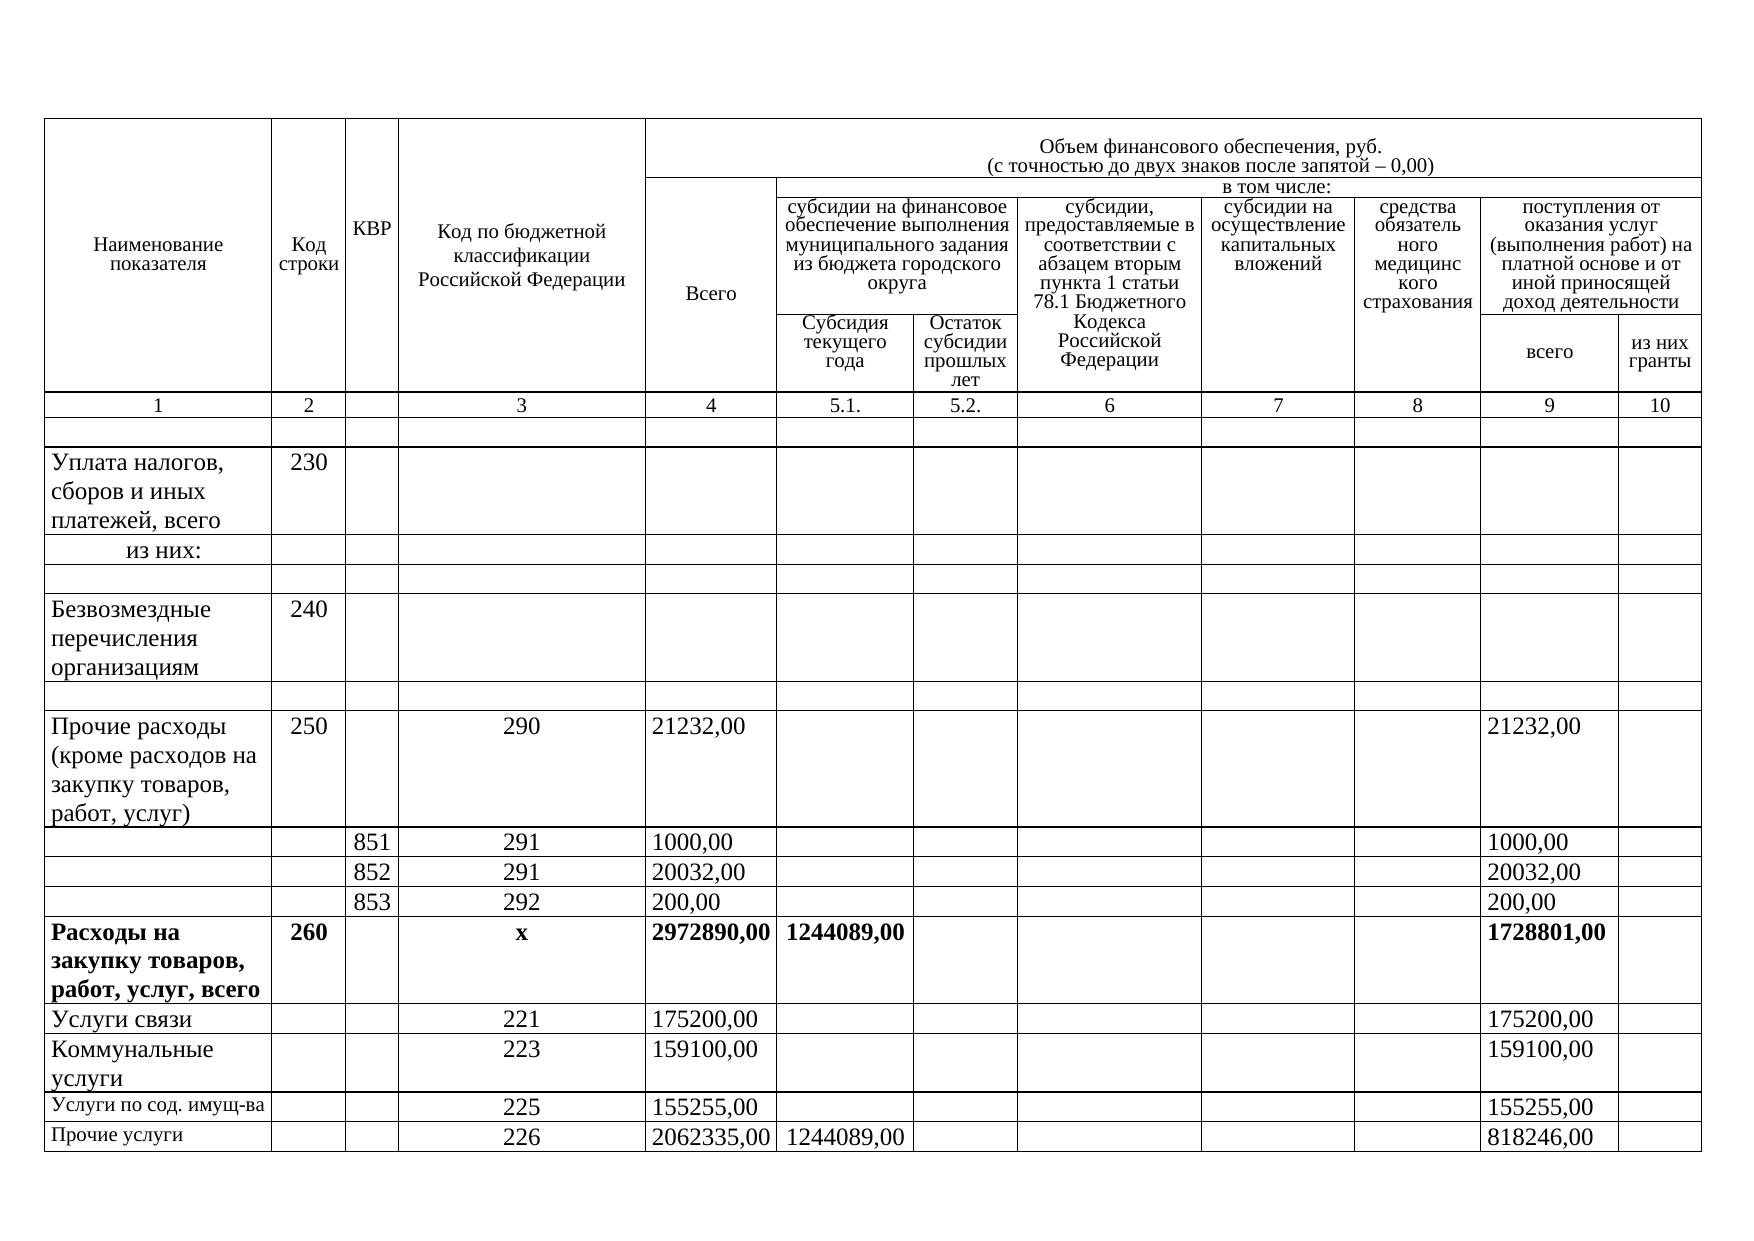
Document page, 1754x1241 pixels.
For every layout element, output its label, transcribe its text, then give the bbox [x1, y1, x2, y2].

table_cell [914, 1093, 1017, 1121]
table_cell [777, 828, 913, 856]
table_cell 230 [272, 448, 345, 534]
table_cell [346, 682, 398, 710]
table_cell [1619, 1122, 1701, 1151]
table_cell [777, 418, 913, 446]
table_cell [272, 1093, 345, 1121]
table_cell [1202, 682, 1354, 710]
table_cell [1481, 594, 1618, 681]
table_cell [1619, 565, 1701, 593]
table_cell [914, 711, 1017, 826]
table_cell [646, 682, 776, 710]
table_cell из них: [45, 535, 271, 563]
table_cell [1619, 535, 1701, 563]
table_cell [1355, 418, 1480, 446]
table_cell 223 [399, 1034, 645, 1091]
table_header Объем финансового обеспечения, руб. (с точностью до двух знаков после запятой – 0,00) [646, 119, 1701, 177]
table_cell [1018, 535, 1201, 563]
table_cell 818246,00 [1481, 1122, 1618, 1151]
table_cell [399, 535, 645, 563]
table_cell 250 [272, 711, 345, 826]
table_cell [1202, 418, 1354, 446]
table_header Код строки [272, 119, 345, 391]
table_cell 260 [272, 917, 345, 1003]
table_cell [914, 535, 1017, 563]
table_cell [646, 594, 776, 681]
table_cell Услуги связи [45, 1004, 271, 1033]
table_cell [777, 448, 913, 534]
table_cell [346, 1034, 398, 1091]
table_cell [1202, 594, 1354, 681]
table_cell Безвозмездные перечисления организациям [45, 594, 271, 681]
table_cell [1018, 1122, 1201, 1151]
table_cell [346, 594, 398, 681]
table_cell [1202, 448, 1354, 534]
table_cell [646, 565, 776, 593]
table_cell [777, 1004, 913, 1033]
table_cell [1619, 682, 1701, 710]
table_cell 21232,00 [646, 711, 776, 826]
table_cell [914, 917, 1017, 1003]
table_cell [777, 535, 913, 563]
table_cell [1619, 917, 1701, 1003]
table_cell 225 [399, 1093, 645, 1121]
table_cell 8 [1355, 393, 1480, 417]
table_cell [1355, 594, 1480, 681]
table_cell [1355, 857, 1480, 886]
table_cell [45, 828, 271, 856]
table_cell 240 [272, 594, 345, 681]
table_cell [272, 682, 345, 710]
table_cell 10 [1619, 393, 1701, 417]
table_cell [272, 418, 345, 446]
table_cell Прочие расходы (кроме расходов на закупку товаров, работ, услуг) [45, 711, 271, 826]
table_cell 5.1. [777, 393, 913, 417]
table_cell [346, 418, 398, 446]
table_cell 1 [45, 393, 271, 417]
table_header Наименование показателя [45, 119, 271, 391]
table_cell [1018, 917, 1201, 1003]
table_cell [914, 565, 1017, 593]
table_cell 1244089,00 [777, 917, 913, 1003]
table_cell [1018, 448, 1201, 534]
table_cell [914, 828, 1017, 856]
table_cell [1202, 917, 1354, 1003]
table_cell [272, 565, 345, 593]
table_cell 1244089,00 [777, 1122, 913, 1151]
table_cell [45, 565, 271, 593]
table_cell [45, 887, 271, 916]
table_cell [1018, 1004, 1201, 1033]
table_cell 1728801,00 [1481, 917, 1618, 1003]
table_cell [1355, 535, 1480, 563]
table_cell [1355, 828, 1480, 856]
table_cell субсидии, предоставляемые в соответствии с абзацем вторым пункта 1 статьи 78.1 Бюджетного Кодекса Российской Федерации [1018, 198, 1201, 391]
table_cell [1202, 1034, 1354, 1091]
table_cell [45, 682, 271, 710]
table_cell [777, 857, 913, 886]
table_cell Прочие услуги [45, 1122, 271, 1151]
table_cell 175200,00 [646, 1004, 776, 1033]
table_cell [346, 535, 398, 563]
table_cell [45, 857, 271, 886]
table_cell [914, 1034, 1017, 1091]
table_cell [1619, 887, 1701, 916]
table_cell 1000,00 [1481, 828, 1618, 856]
table_cell [1018, 857, 1201, 886]
table_cell [914, 1004, 1017, 1033]
table_cell 226 [399, 1122, 645, 1151]
table_cell [1619, 418, 1701, 446]
table_cell [1355, 565, 1480, 593]
table_cell [1018, 594, 1201, 681]
table_cell [914, 857, 1017, 886]
table_cell [1202, 887, 1354, 916]
table_cell поступления от оказания услуг (выполнения работ) на платной основе и от иной приносящей доход деятельности [1481, 198, 1701, 313]
table_cell [1202, 857, 1354, 886]
table_cell Коммунальные услуги [45, 1034, 271, 1091]
table_cell [346, 917, 398, 1003]
table_cell [1202, 828, 1354, 856]
table_cell [1619, 1034, 1701, 1091]
table_cell [346, 1093, 398, 1121]
table_cell 851 [346, 828, 398, 856]
table_cell [1202, 1004, 1354, 1033]
table_cell [399, 565, 645, 593]
table_cell из них гранты [1619, 315, 1701, 391]
table_cell 852 [346, 857, 398, 886]
table_cell [1481, 565, 1618, 593]
table_cell Уплата налогов, сборов и иных платежей, всего [45, 448, 271, 534]
table_cell 159100,00 [646, 1034, 776, 1091]
table_cell 853 [346, 887, 398, 916]
table_cell [272, 1004, 345, 1033]
table_cell [1355, 1004, 1480, 1033]
table_cell [646, 418, 776, 446]
table_cell [1481, 418, 1618, 446]
table_cell [1619, 711, 1701, 826]
table_cell Услуги по сод. имущ-ва [45, 1093, 271, 1121]
table_cell средства обязатель ного медицинс кого страхования [1355, 198, 1480, 391]
table_cell [272, 828, 345, 856]
table_cell Расходы на закупку товаров, работ, услуг, всего [45, 917, 271, 1003]
table_cell [272, 1034, 345, 1091]
table_cell 20032,00 [646, 857, 776, 886]
table_cell субсидии на осуществление капитальных вложений [1202, 198, 1354, 391]
table_cell [1018, 565, 1201, 593]
table_cell [1619, 857, 1701, 886]
table_cell [399, 682, 645, 710]
table_cell [1355, 887, 1480, 916]
table_cell [1018, 828, 1201, 856]
table_cell [272, 857, 345, 886]
table_cell [777, 1034, 913, 1091]
table_cell [777, 711, 913, 826]
table_cell 3 [399, 393, 645, 417]
table_cell [914, 887, 1017, 916]
table_header Код по бюджетной классификации Российской Федерации [399, 119, 645, 391]
table_cell 155255,00 [1481, 1093, 1618, 1121]
table_cell 2 [272, 393, 345, 417]
table_cell [346, 1004, 398, 1033]
table_cell 292 [399, 887, 645, 916]
table_cell [1202, 1093, 1354, 1121]
table_cell [346, 393, 398, 417]
table_cell [272, 887, 345, 916]
table_cell [1481, 448, 1618, 534]
table_cell [1018, 1093, 1201, 1121]
table_cell 9 [1481, 393, 1618, 417]
table_cell [1018, 711, 1201, 826]
table_cell всего [1481, 315, 1618, 391]
table_cell [914, 418, 1017, 446]
table_cell 21232,00 [1481, 711, 1618, 826]
table_cell [1202, 565, 1354, 593]
table_cell [646, 535, 776, 563]
table_cell [1619, 448, 1701, 534]
table_cell [346, 711, 398, 826]
table_cell 175200,00 [1481, 1004, 1618, 1033]
table_cell [1355, 917, 1480, 1003]
table_cell [399, 448, 645, 534]
table_cell 5.2. [914, 393, 1017, 417]
table_cell [914, 1122, 1017, 1151]
table_cell [914, 682, 1017, 710]
table_cell 291 [399, 828, 645, 856]
table_cell [777, 887, 913, 916]
table_cell [1018, 1034, 1201, 1091]
table_cell 200,00 [646, 887, 776, 916]
table_cell [1355, 1122, 1480, 1151]
table_cell [1355, 711, 1480, 826]
table_cell [1202, 711, 1354, 826]
table_cell [45, 418, 271, 446]
table_cell [1355, 682, 1480, 710]
table_cell [1202, 1122, 1354, 1151]
table_cell 159100,00 [1481, 1034, 1618, 1091]
table_cell 2972890,00 [646, 917, 776, 1003]
table_header КВР [346, 119, 398, 391]
table_cell 2062335,00 [646, 1122, 776, 1151]
table_cell [1481, 682, 1618, 710]
table_cell [777, 594, 913, 681]
table_cell [346, 1122, 398, 1151]
table_cell [399, 594, 645, 681]
table_cell [914, 448, 1017, 534]
table_cell [1619, 828, 1701, 856]
table_cell [914, 594, 1017, 681]
table_cell 291 [399, 857, 645, 886]
table_cell Субсидия текущего года [777, 315, 913, 391]
table_cell [346, 565, 398, 593]
table_cell [1355, 1093, 1480, 1121]
table_cell 4 [646, 393, 776, 417]
table_cell 200,00 [1481, 887, 1618, 916]
table_cell [1202, 535, 1354, 563]
table_cell субсидии на финансовое обеспечение выполнения муниципального задания из бюджета городского округа [777, 198, 1017, 313]
table_cell Остаток субсидии прошлых лет [914, 315, 1017, 391]
table_cell 6 [1018, 393, 1201, 417]
table_cell [777, 1093, 913, 1121]
table_cell [399, 418, 645, 446]
table_cell 155255,00 [646, 1093, 776, 1121]
table_cell [272, 535, 345, 563]
table_cell [646, 448, 776, 534]
table_cell [272, 1122, 345, 1151]
table_cell [1619, 1004, 1701, 1033]
table_cell в том числе: [777, 178, 1701, 197]
table_cell [777, 682, 913, 710]
table_cell [1355, 448, 1480, 534]
table_cell [1619, 1093, 1701, 1121]
table_cell [1018, 418, 1201, 446]
table_cell 20032,00 [1481, 857, 1618, 886]
table_cell [1018, 682, 1201, 710]
table_cell 221 [399, 1004, 645, 1033]
table_cell [1018, 887, 1201, 916]
table_cell [1481, 535, 1618, 563]
table_cell [1619, 594, 1701, 681]
table_cell 7 [1202, 393, 1354, 417]
table_cell х [399, 917, 645, 1003]
table_cell 290 [399, 711, 645, 826]
table_cell [346, 448, 398, 534]
table_cell [777, 565, 913, 593]
table_cell Всего [646, 178, 776, 391]
table_cell 1000,00 [646, 828, 776, 856]
table_cell [1355, 1034, 1480, 1091]
